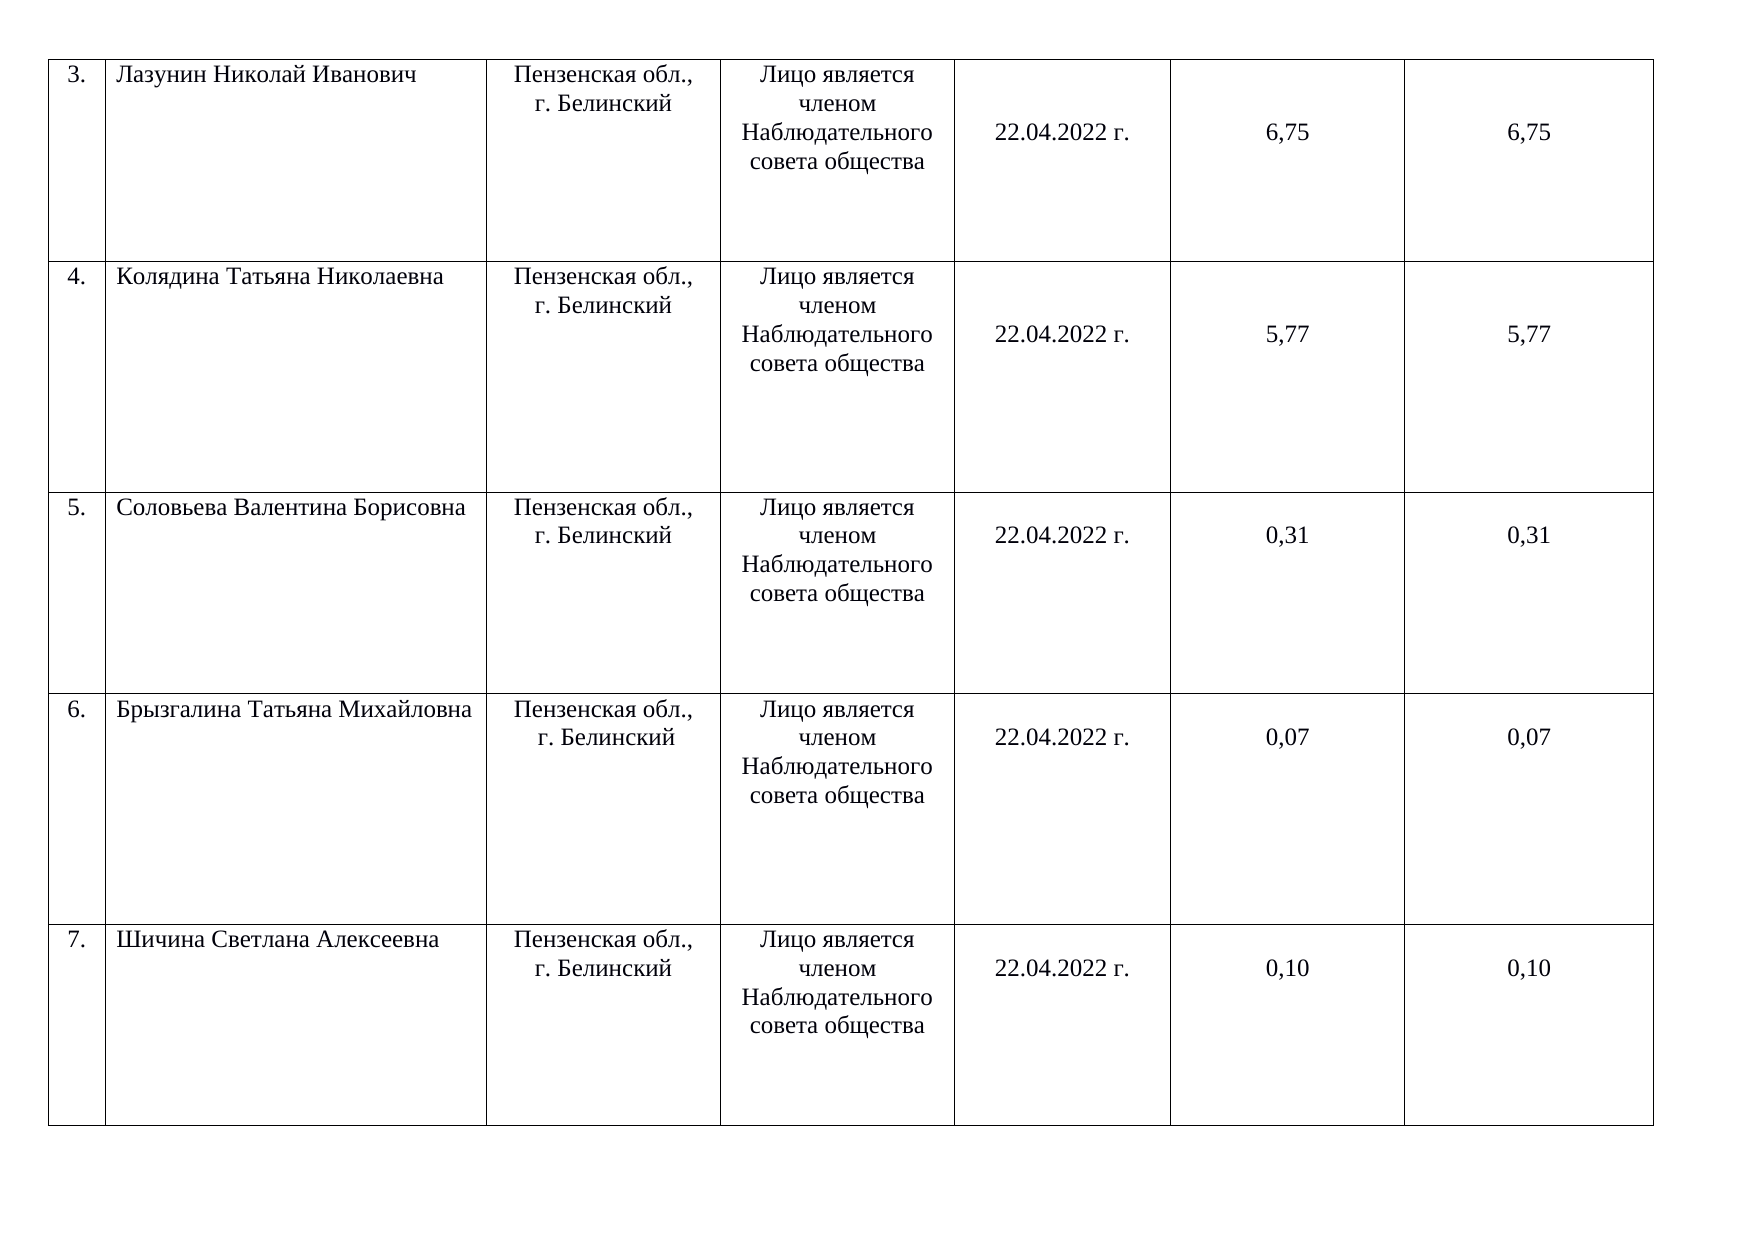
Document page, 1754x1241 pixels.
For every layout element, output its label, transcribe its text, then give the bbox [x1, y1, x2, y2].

table_cell 22.04.2022 г. [955, 694, 1170, 924]
table_cell 6,75 [1405, 60, 1653, 261]
table_cell 0,10 [1171, 925, 1404, 1125]
table_cell 5. [49, 493, 105, 693]
table_cell 0,31 [1171, 493, 1404, 693]
table_cell 22.04.2022 г. [955, 925, 1170, 1125]
table_cell Лицо является членом Наблюдательного совета общества [721, 262, 954, 491]
table_cell Лазунин Николай Иванович [106, 60, 486, 261]
table_cell Пензенская обл., г. Белинский [487, 60, 720, 261]
table_cell 0,07 [1171, 694, 1404, 924]
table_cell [721, 925, 954, 1125]
table_cell 7. [49, 925, 105, 1125]
table_cell Лицо является членом Наблюдательного совета общества [721, 60, 954, 261]
table_cell 22.04.2022 г. [955, 493, 1170, 693]
table_cell 6. [49, 694, 105, 924]
table_cell 22.04.2022 г. [955, 262, 1170, 491]
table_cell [487, 925, 720, 1125]
table_cell Колядина Татьяна Николаевна [106, 262, 486, 491]
table_cell Соловьева Валентина Борисовна [106, 493, 486, 693]
table_cell 4. [49, 262, 105, 491]
table_cell Брызгалина Татьяна Михайловна [106, 694, 486, 924]
table_cell 0,10 [1405, 925, 1653, 1125]
table_cell 6,75 [1171, 60, 1404, 261]
table_cell Шичина Светлана Алексеевна [106, 925, 486, 1125]
table_cell 22.04.2022 г. [955, 60, 1170, 261]
table_cell Пензенская обл., г. Белинский [487, 493, 720, 693]
table_cell Пензенская обл., г. Белинский [487, 694, 720, 924]
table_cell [721, 694, 954, 924]
table_cell 5,77 [1405, 262, 1653, 491]
table_cell 0,31 [1405, 493, 1653, 693]
table_cell 3. [49, 60, 105, 261]
table_cell Пензенская обл., г. Белинский [487, 262, 720, 491]
table_cell 0,07 [1405, 694, 1653, 924]
table_cell 5,77 [1171, 262, 1404, 491]
table_cell Лицо является членом Наблюдательного совета общества [721, 493, 954, 693]
